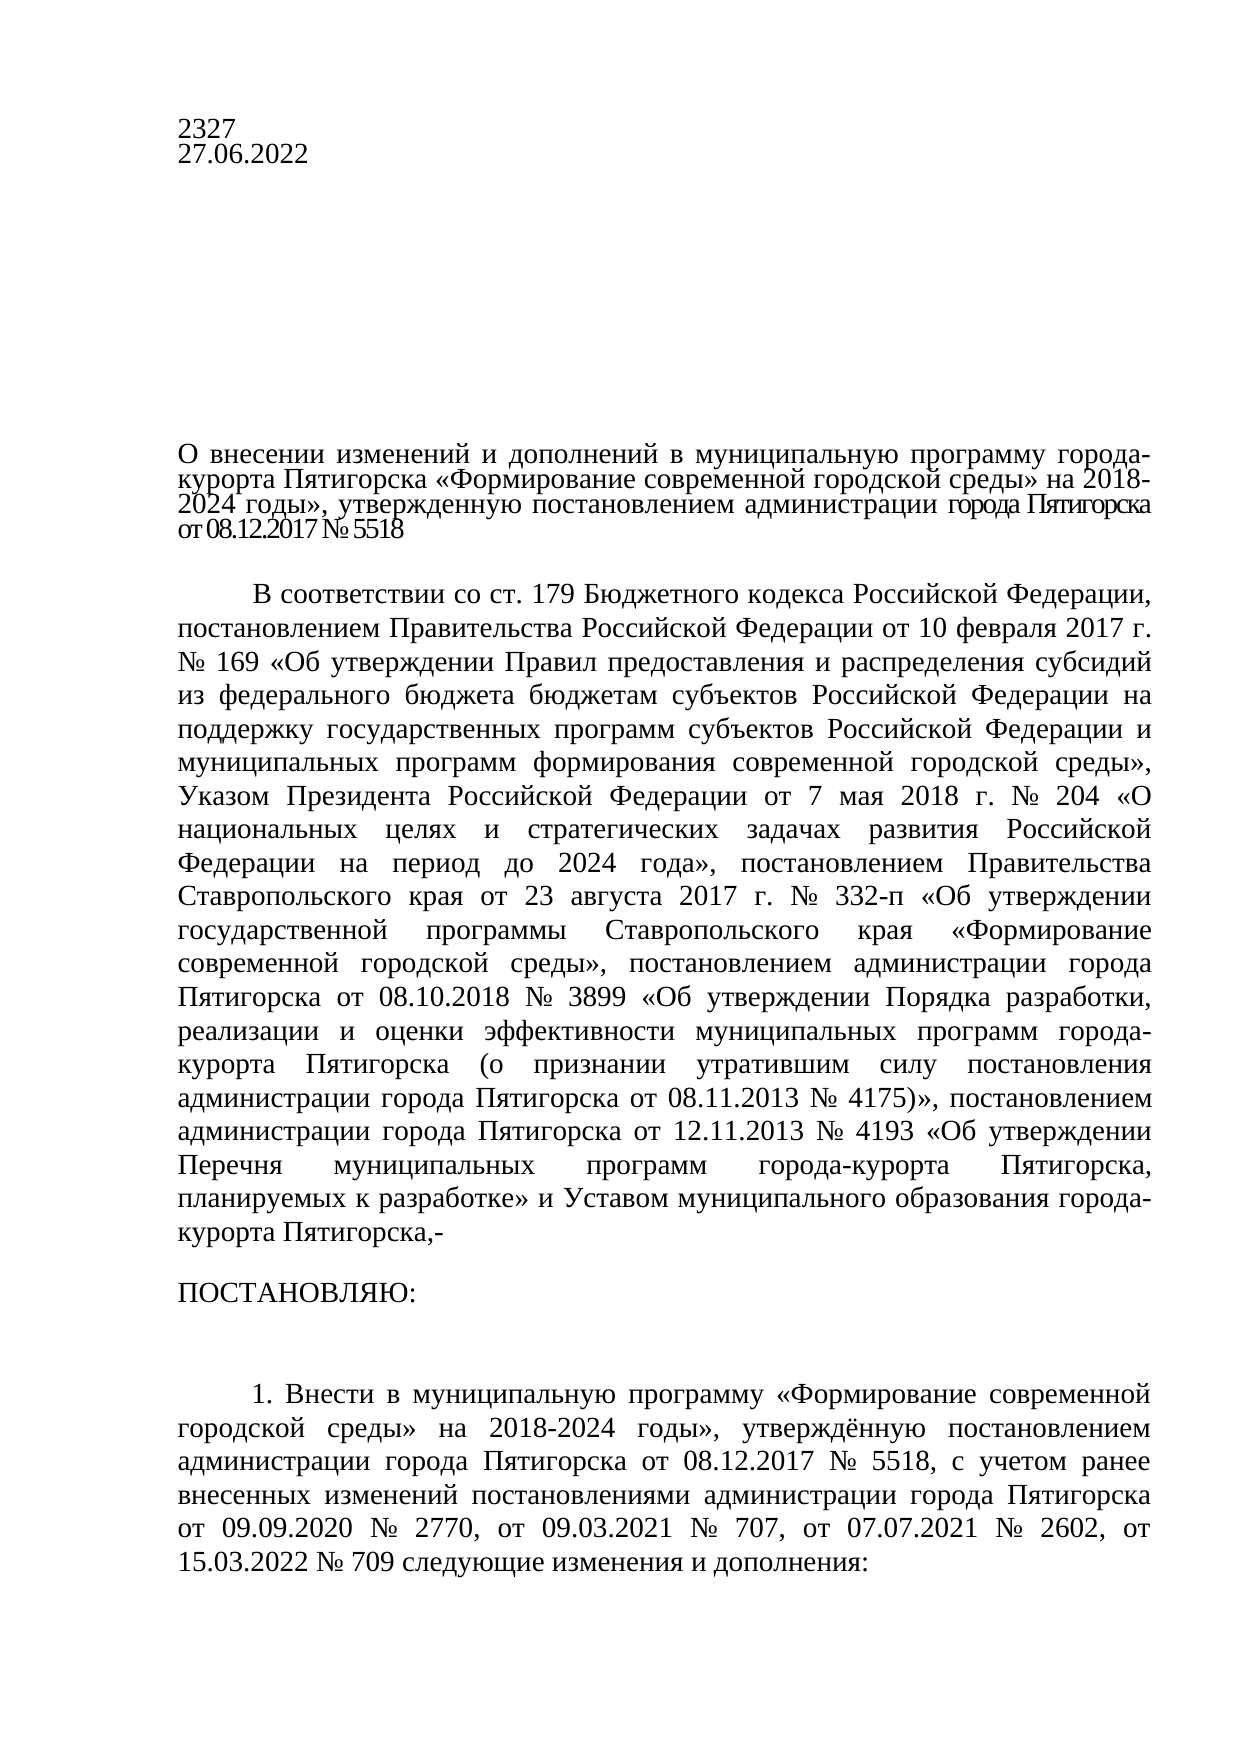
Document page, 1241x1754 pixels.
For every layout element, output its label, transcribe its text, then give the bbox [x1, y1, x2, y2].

text О внесении изменений и дополнений в муниципальную программу города-курорта Пятигорска «Формирование современной городской среды» на 2018-2024 годы», утвержденную постановлением администрации города Пятигорска от 08.12.2017 № 5518 [177, 443, 1152, 543]
text 2327 27.06.2022 [177, 118, 1152, 168]
text 1. Внести в муниципальную программу «Формирование современной городской среды» на 2018-2024 годы», утверждённую постановлением администрации города Пятигорска от 08.12.2017 № 5518, с учетом ранее внесенных изменений постановлениями администрации города Пятигорска от 09.09.2020 № 2770, от 09.03.2021 № 707, от 07.07.2021 № 2602, от 15.03.2022 № 709 следующие изменения и дополнения: [177, 1376, 1152, 1577]
text В соответствии со ст. 179 Бюджетного кодекса Российской Федерации, постановлением Правительства Российской Федерации от 10 февраля 2017 г. № 169 «Об утверждении Правил предоставления и распределения субсидий из федерального бюджета бюджетам субъектов Российской Федерации на поддержку государственных программ субъектов Российской Федерации и муниципальных программ формирования современной городской среды», Указом Президента Российской Федерации от 7 мая 2018 г. № 204 «О национальных целях и стратегических задачах развития Российской Федерации на период до 2024 года», постановлением Правительства Ставропольского края от 23 августа 2017 г. № 332-п «Об утверждении государственной программы Ставропольского края «Формирование современной городской среды», постановлением администрации города Пятигорска от 08.10.2018 № 3899 «Об утверждении Порядка разработки, реализации и оценки эффективности муниципальных программ города-курорта Пятигорска (о признании утратившим силу постановления администрации города Пятигорска от 08.11.2013 № 4175)», постановлением администрации города Пятигорска от 12.11.2013 № 4193 «Об утверждении Перечня муниципальных программ города-курорта Пятигорска, планируемых к разработке» и Уставом муниципального образования города-курорта Пятигорска,- [177, 577, 1152, 1247]
text ПОСТАНОВЛЯЮ: [177, 1276, 1152, 1309]
